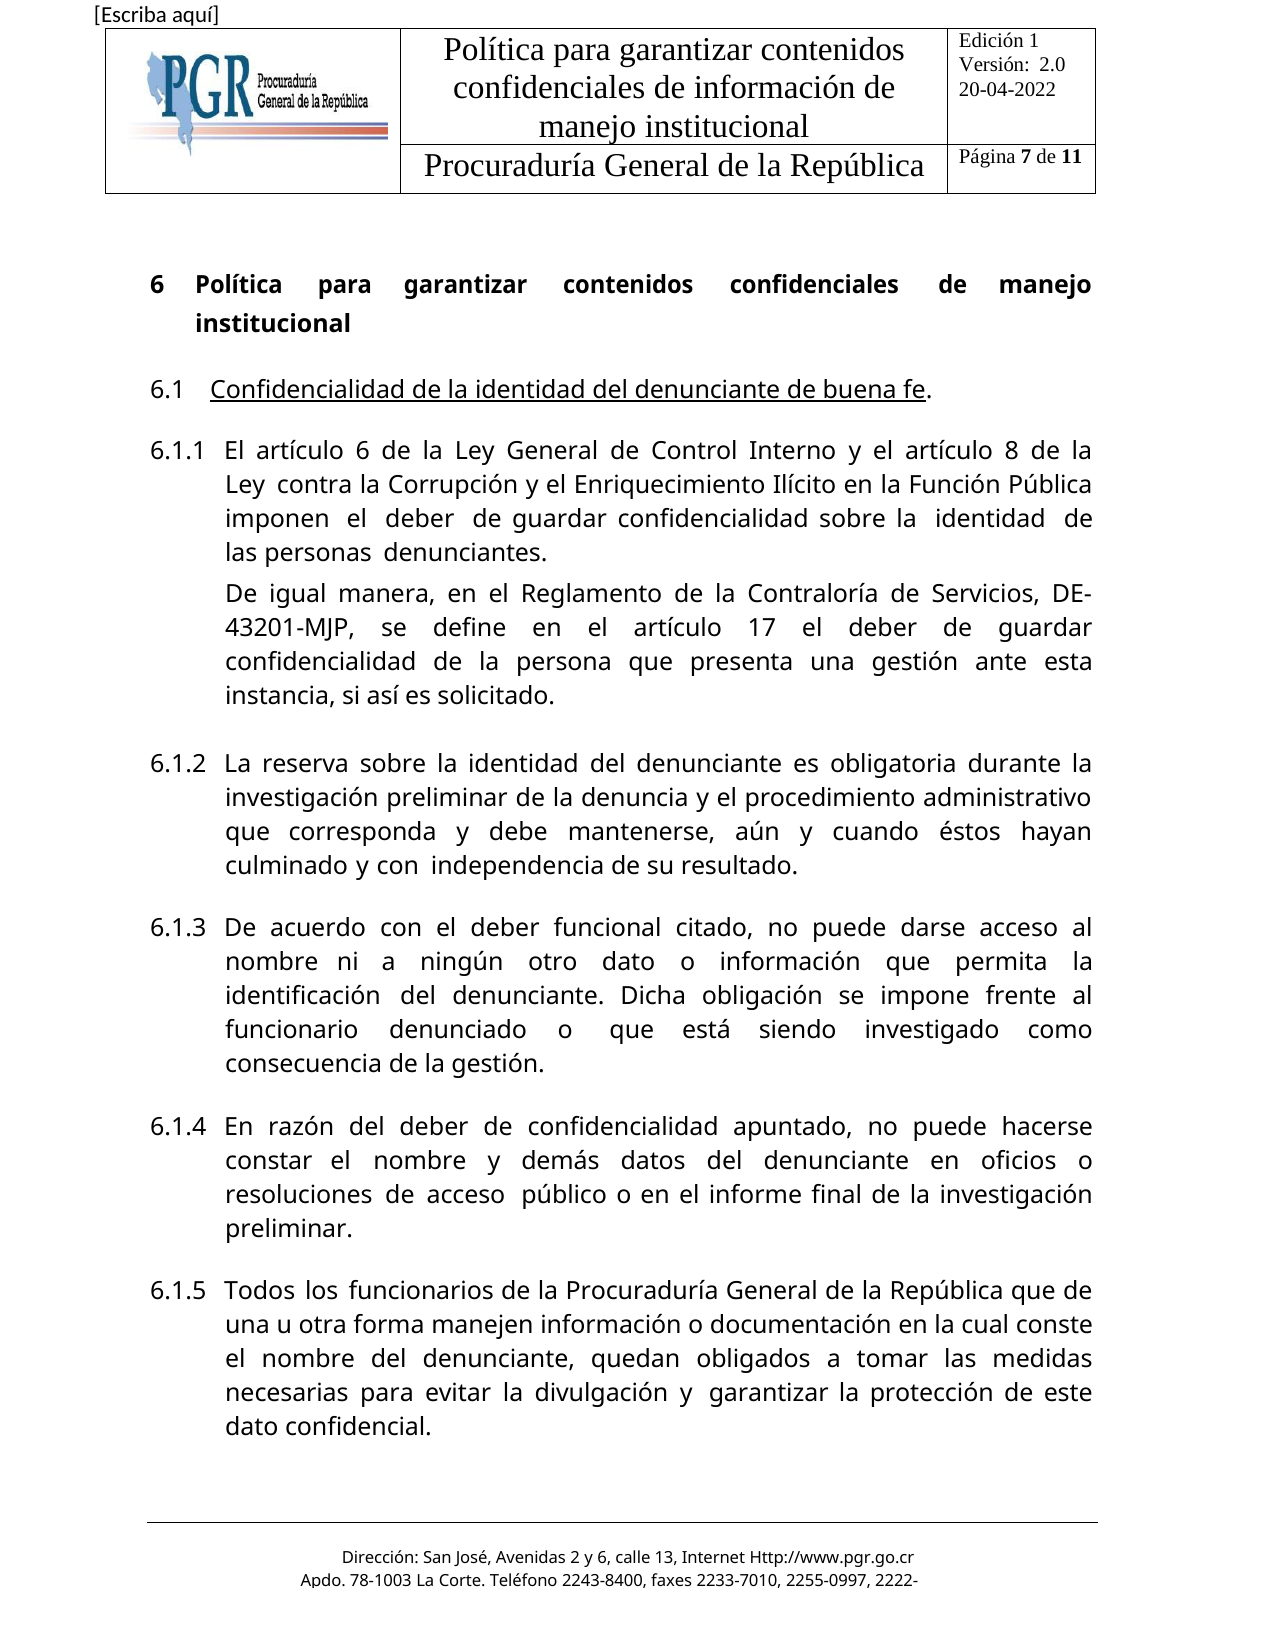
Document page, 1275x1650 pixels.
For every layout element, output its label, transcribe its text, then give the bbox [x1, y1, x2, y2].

list En razón del deber de confidencialidad apuntado, no puede hacerse constar el nombre y demás datos del denunciante en oficios o resoluciones de acceso público o en el informe final de la investigación preliminar. [150, 1108, 1093, 1244]
list De acuerdo con el deber funcional citado, no puede darse acceso al nombre ni a ningún otro dato o información que permita la identificación del denunciante. Dicha obligación se impone frente al funcionario denunciado o que está siendo investigado como consecuencia de la gestión. [150, 910, 1093, 1080]
text De igual manera, en el Reglamento de la Contraloría de Servicios, DE-43201-MJP, se define en el artículo 17 el deber de guardar confidencialidad de la persona que presenta una gestión ante esta instancia, si así es solicitado. [225, 575, 1093, 711]
list La reserva sobre la identidad del denunciante es obligatoria durante la investigación preliminar de la denuncia y el procedimiento administrativo que corresponda y debe mantenerse, aún y cuando éstos hayan culminado y con independencia de su resultado. [150, 746, 1092, 882]
list Todos los funcionarios de la Procuraduría General de la República que de una u otra forma manejen información o documentación en la cual conste el nombre del denunciante, quedan obligados a tomar las medidas necesarias para evitar la divulgación y garantizar la protección de este dato confidencial. [150, 1273, 1093, 1443]
list El artículo 6 de la Ley General de Control Interno y el artículo 8 de la Ley contra la Corrupción y el Enriquecimiento Ilícito en la Función Pública imponen el deber de guardar confidencialidad sobre la identidad de las personas denunciantes. [150, 433, 1093, 569]
list Confidencialidad de la identidad del denunciante de buena fe. [150, 371, 1110, 405]
subtitle Política para garantizar contenidos confidenciales de manejo institucional [150, 266, 1093, 339]
picture [122, 51, 388, 157]
